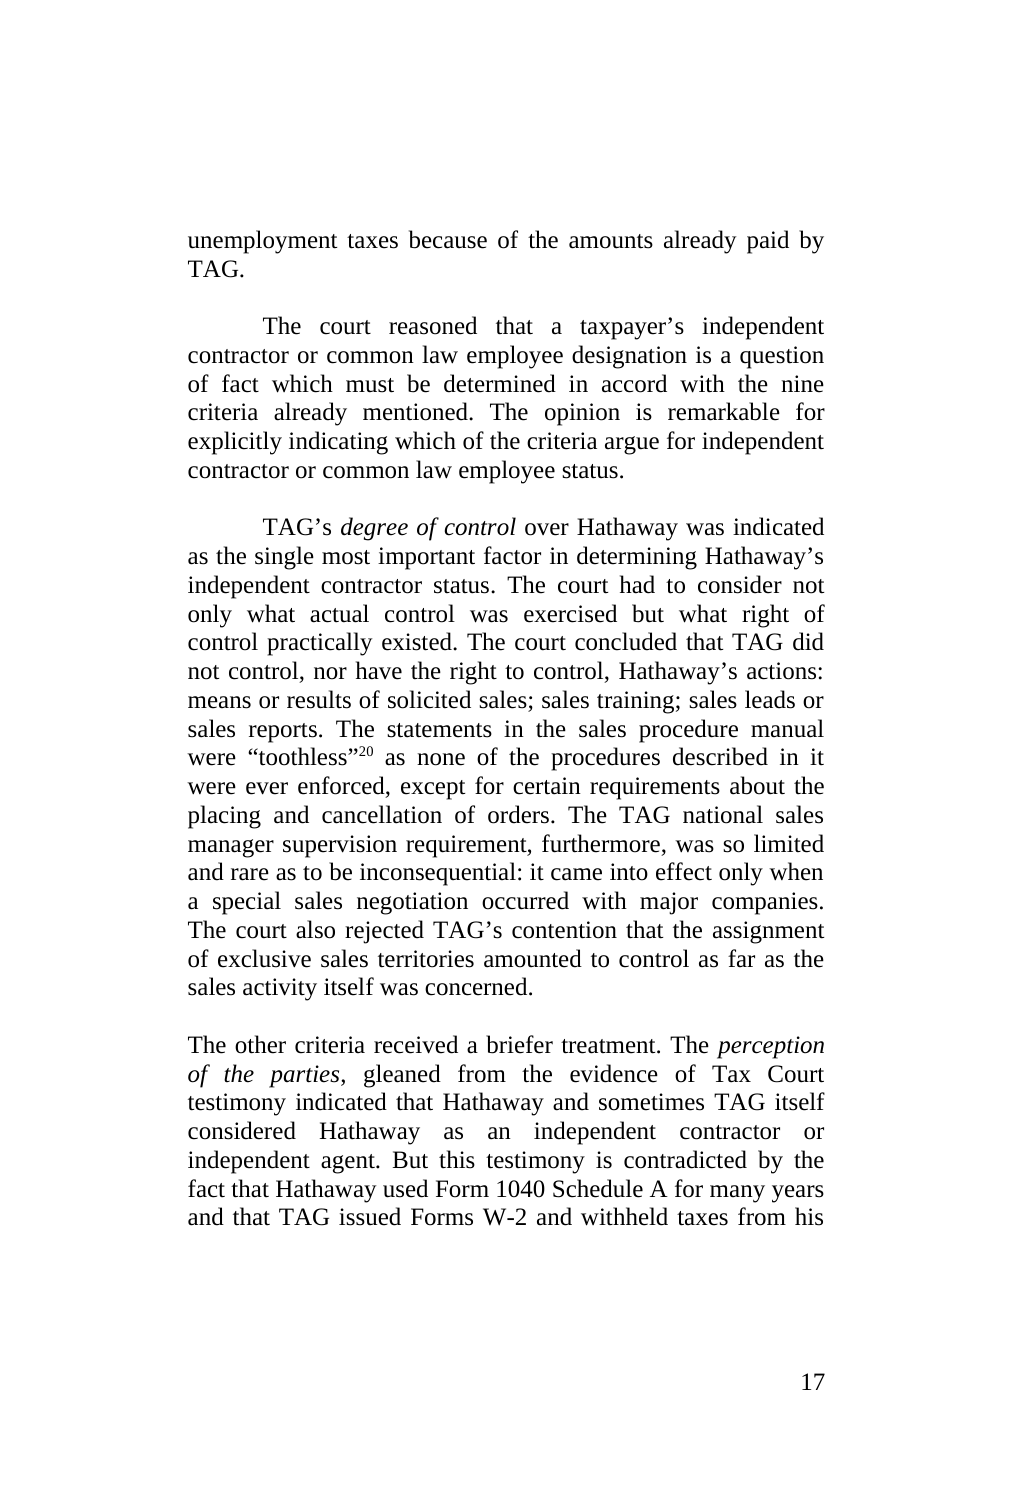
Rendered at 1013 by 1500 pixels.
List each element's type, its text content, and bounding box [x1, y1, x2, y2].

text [187, 225, 825, 282]
text TAG’s degree of control over Hathaway was indicated as the single most important factor in determining Hathaway’s independent contractor status. The court had to consider not only what actual control was exercised but what right of control practically existed. The court concluded that TAG did not control, nor have the right to control, Hathaway’s actions: means or results of solicited sales; sales training; sales leads or sales reports. The statements in the sales procedure manual were “toothless” as none of the procedures described in it were ever enforced, except for certain requirements about the placing and cancellation of orders. The TAG national sales manager supervision requirement, furthermore, was so limited and rare as to be inconsequential: it came into effect only when a special sales negotiation occurred with major companies. The court also rejected TAG’s contention that the assignment of exclusive sales territories amounted to control as far as the sales activity itself was concerned. [187, 512, 825, 1001]
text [187, 1030, 825, 1231]
text The court reasoned that a taxpayer’s independent contractor or common law employee designation is a question of fact which must be determined in accord with the nine criteria already mentioned. The opinion is remarkable for explicitly indicating which of the criteria argue for independent contractor or common law employee status. [187, 311, 825, 484]
